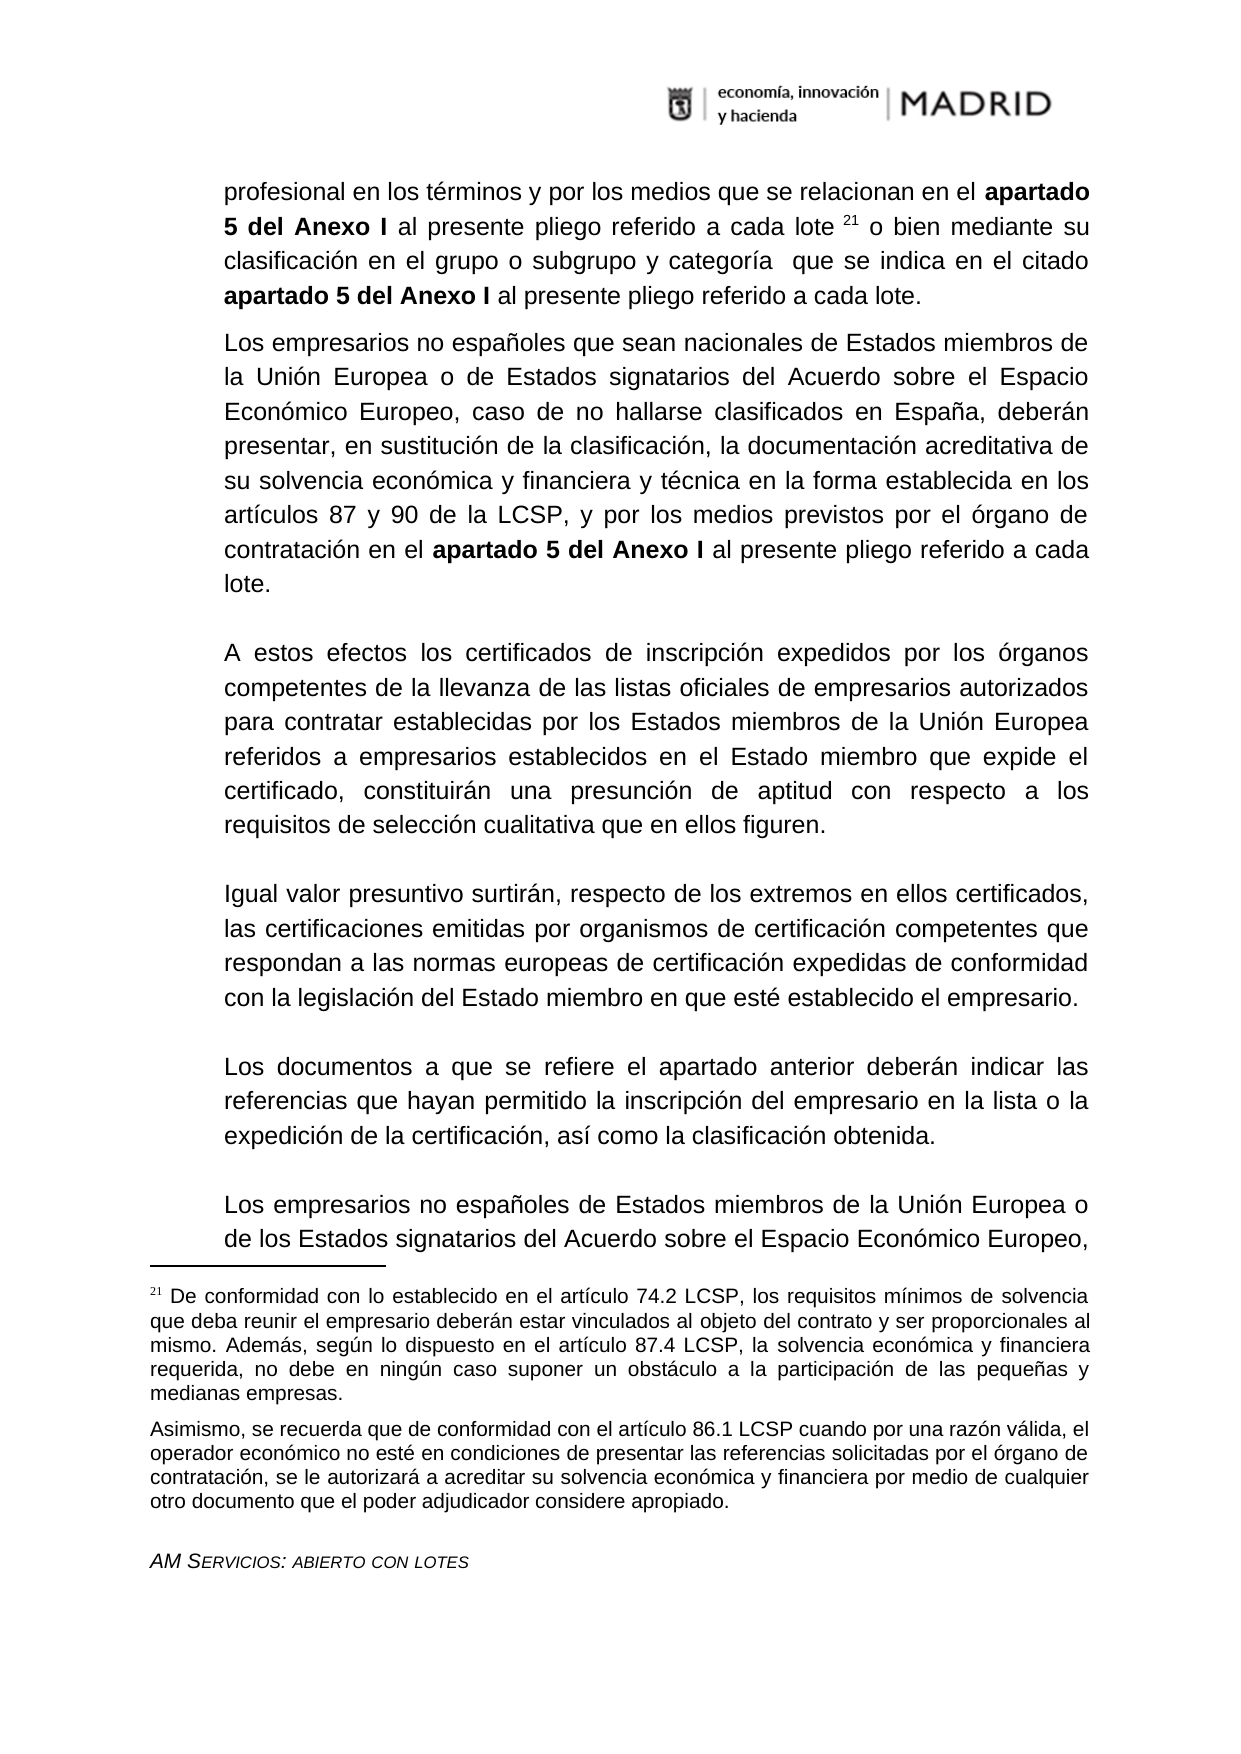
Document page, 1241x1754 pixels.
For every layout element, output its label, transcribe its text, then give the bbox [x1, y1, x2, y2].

text Igual valor presuntivo surtirán, respecto de los extremos en ellos certificados, las certificaciones emitidas por organismos de certificación competentes que respondan a las normas europeas de certificación expedidas de conformidad con la legislación del Estado miembro en que esté establecido el empresario. [224, 879, 1090, 1012]
picture [647, 75, 1068, 142]
text A estos efectos los certificados de inscripción expedidos por los órganos competentes de la llevanza de las listas oficiales de empresarios autorizados para contratar establecidas por los Estados miembros de referidos a empresarios establecidos en el Estado miembro que expide el certificado, constituirán una presunción de aptitud con respecto a los requisitos de selección cualitativa que en ellos figuren. [224, 638, 1090, 839]
text Los documentos a que se refiere el apartado anterior deberán indicar las referencias que hayan permitido la inscripción del empresario en la lista o la expedición de la certificación, así como la clasificación obtenida. [224, 1052, 1090, 1149]
text Los empresarios no españoles que sean nacionales de Estados miembros de o de Estados signatarios del Acuerdo sobre el Espacio Económico Europeo, caso de no hallarse clasificados en España, deberán presentar, en sustitución de la clasificación, la documentación acreditativa de su solvencia económica y financiera y técnica en la forma establecida en los artículos 87 y 90 de , y por los medios previstos por el órgano de contratación en el apartado 5 del Anexo I al presente pliego referido a cada lote. [224, 328, 1090, 598]
